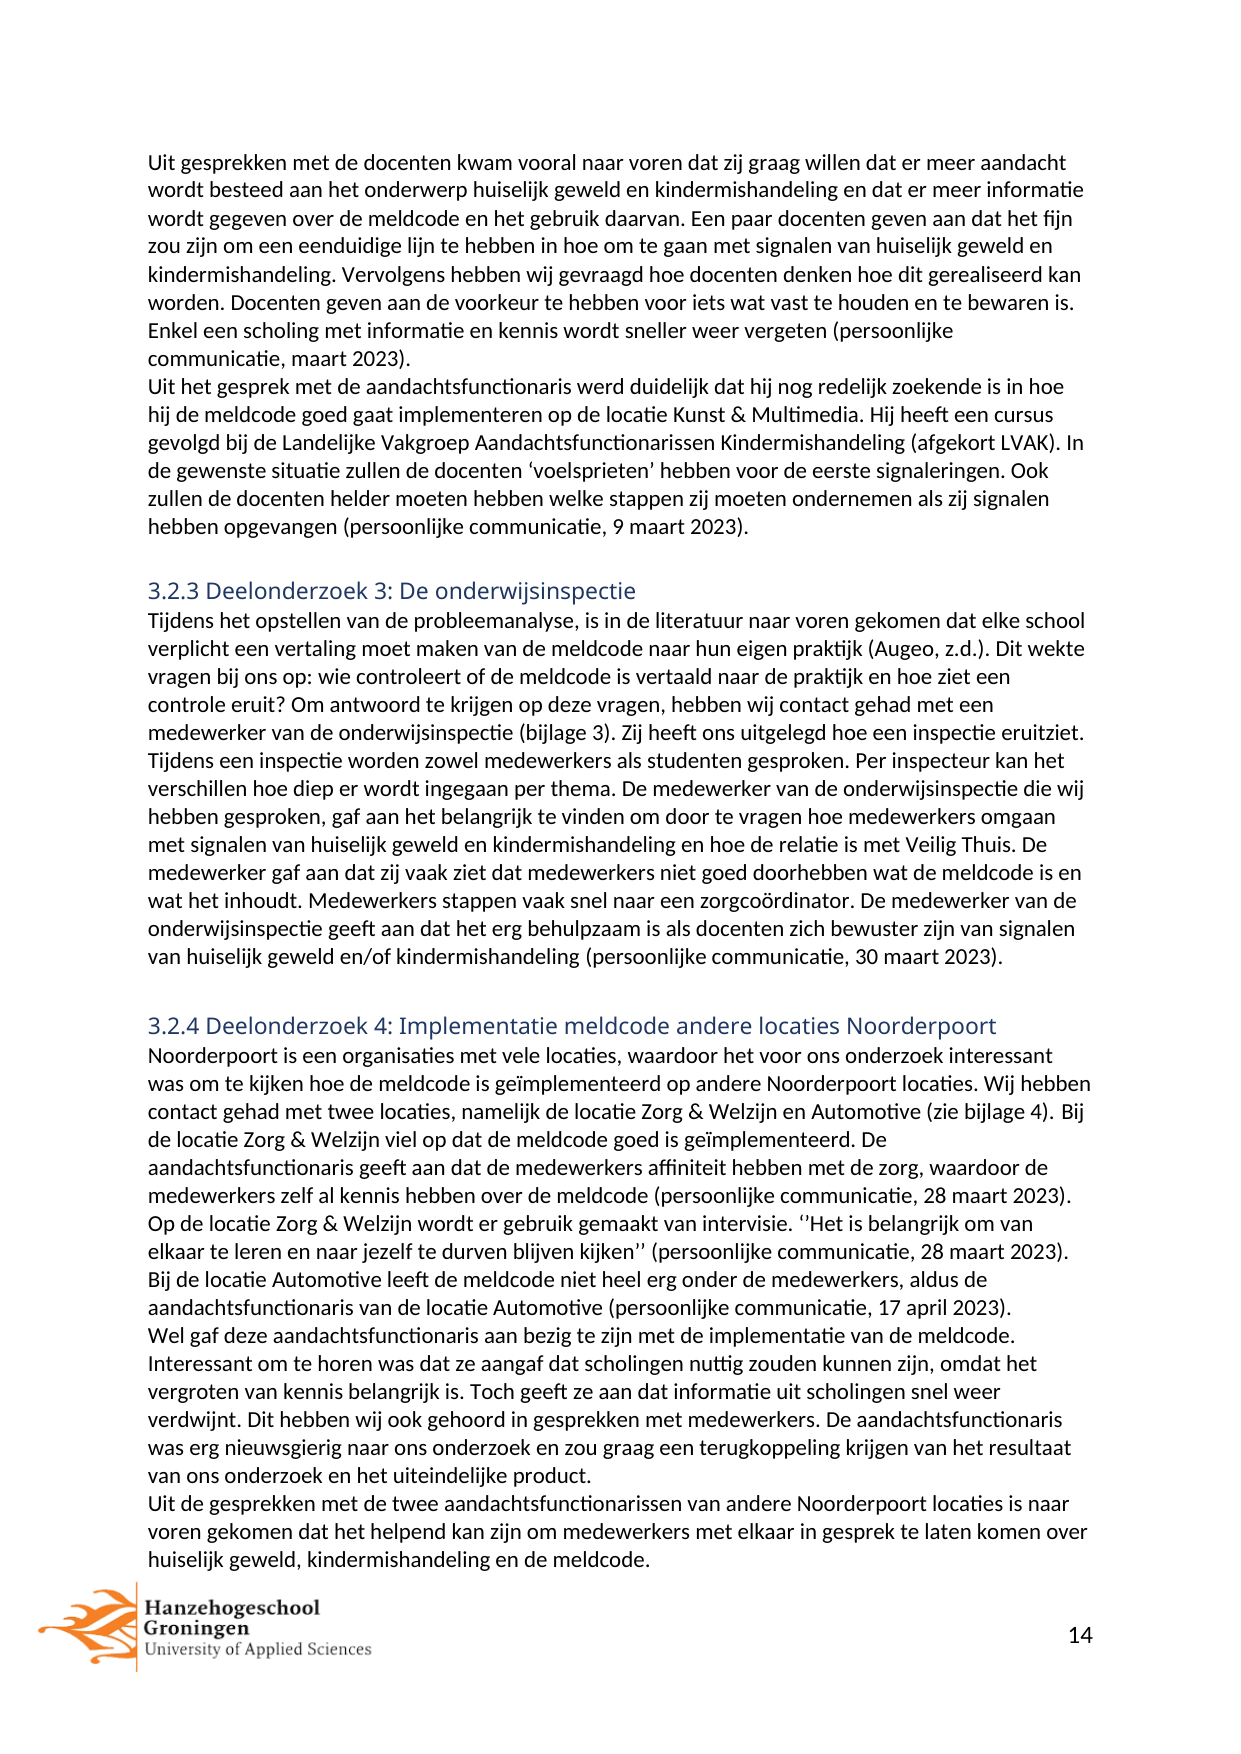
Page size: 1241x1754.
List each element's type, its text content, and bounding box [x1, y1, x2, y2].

text Uit gesprekken met de docenten kwam vooral naar voren dat zij graag willen dat er meer aandacht wordt besteed aan het onderwerp huiselijk geweld en kindermishandeling en dat er meer informatie wordt gegeven over de meldcode en het gebruik daarvan. Een paar docenten geven aan dat het fijn zou zijn om een eenduidige lijn te hebben in hoe om te gaan met signalen van huiselijk geweld en kindermishandeling. Vervolgens hebben wij gevraagd hoe docenten denken hoe dit gerealiseerd kan worden. Docenten geven aan de voorkeur te hebben voor iets wat vast te houden en te bewaren is. Enkel een scholing met informatie en kennis wordt sneller weer vergeten (persoonlijke communicatie, maart 2023). [148, 148, 1093, 372]
subtitle 3.2.4 Deelonderzoek 4: Implementatie meldcode andere locaties Noorderpoort [148, 1010, 1093, 1041]
picture [7, 1567, 463, 1681]
text Noorderpoort is een organisaties met vele locaties, waardoor het voor ons onderzoek interessant was om te kijken hoe de meldcode is geïmplementeerd op andere Noorderpoort locaties. Wij hebben contact gehad met twee locaties, namelijk de locatie Zorg & Welzijn en Automotive (zie bijlage 4). Bij de locatie Zorg & Welzijn viel op dat de meldcode goed is geïmplementeerd. De aandachtsfunctionaris geeft aan dat de medewerkers affiniteit hebben met de zorg, waardoor de medewerkers zelf al kennis hebben over de meldcode (persoonlijke communicatie, 28 maart 2023). Op de locatie Zorg & Welzijn wordt er gebruik gemaakt van intervisie. ‘’Het is belangrijk om van elkaar te leren en naar jezelf te durven blijven kijken’’ (persoonlijke communicatie, 28 maart 2023). [148, 1041, 1093, 1265]
text Bij de locatie Automotive leeft de meldcode niet heel erg onder de medewerkers, aldus de aandachtsfunctionaris van de locatie Automotive (persoonlijke communicatie, 17 april 2023). [148, 1265, 1093, 1321]
text Wel gaf deze aandachtsfunctionaris aan bezig te zijn met de implementatie van de meldcode. Interessant om te horen was dat ze aangaf dat scholingen nuttig zouden kunnen zijn, omdat het vergroten van kennis belangrijk is. Toch geeft ze aan dat informatie uit scholingen snel weer verdwijnt. Dit hebben wij ook gehoord in gesprekken met medewerkers. De aandachtsfunctionaris was erg nieuwsgierig naar ons onderzoek en zou graag een terugkoppeling krijgen van het resultaat van ons onderzoek en het uiteindelijke product. [148, 1321, 1093, 1489]
text Tijdens het opstellen van de probleemanalyse, is in de literatuur naar voren gekomen dat elke school verplicht een vertaling moet maken van de meldcode naar hun eigen praktijk (Augeo, z.d.). Dit wekte vragen bij ons op: wie controleert of de meldcode is vertaald naar de praktijk en hoe ziet een controle eruit? Om antwoord te krijgen op deze vragen, hebben wij contact gehad met een medewerker van de onderwijsinspectie (bijlage 3). Zij heeft ons uitgelegd hoe een inspectie eruitziet. Tijdens een inspectie worden zowel medewerkers als studenten gesproken. Per inspecteur kan het verschillen hoe diep er wordt ingegaan per thema. De medewerker van de onderwijsinspectie die wij hebben gesproken, gaf aan het belangrijk te vinden om door te vragen hoe medewerkers omgaan met signalen van huiselijk geweld en kindermishandeling en hoe de relatie is met Veilig Thuis. De medewerker gaf aan dat zij vaak ziet dat medewerkers niet goed doorhebben wat de meldcode is en wat het inhoudt. Medewerkers stappen vaak snel naar een zorgcoördinator. De medewerker van de onderwijsinspectie geeft aan dat het erg behulpzaam is als docenten zich bewuster zijn van signalen van huiselijk geweld en/of kindermishandeling (persoonlijke communicatie, 30 maart 2023). [148, 606, 1093, 970]
text Uit de gesprekken met de twee aandachtsfunctionarissen van andere Noorderpoort locaties is naar voren gekomen dat het helpend kan zijn om medewerkers met elkaar in gesprek te laten komen over huiselijk geweld, kindermishandeling en de meldcode. [148, 1489, 1093, 1573]
text Uit het gesprek met de aandachtsfunctionaris werd duidelijk dat hij nog redelijk zoekende is in hoe hij de meldcode goed gaat implementeren op de locatie Kunst & Multimedia. Hij heeft een cursus gevolgd bij de Landelijke Vakgroep Aandachtsfunctionarissen Kindermishandeling (afgekort LVAK). In de gewenste situatie zullen de docenten ‘voelsprieten’ hebben voor de eerste signaleringen. Ook zullen de docenten helder moeten hebben welke stappen zij moeten ondernemen als zij signalen hebben opgevangen (persoonlijke communicatie, 9 maart 2023). [148, 372, 1093, 540]
subtitle 3.2.3 Deelonderzoek 3: De onderwijsinspectie [148, 574, 1093, 606]
